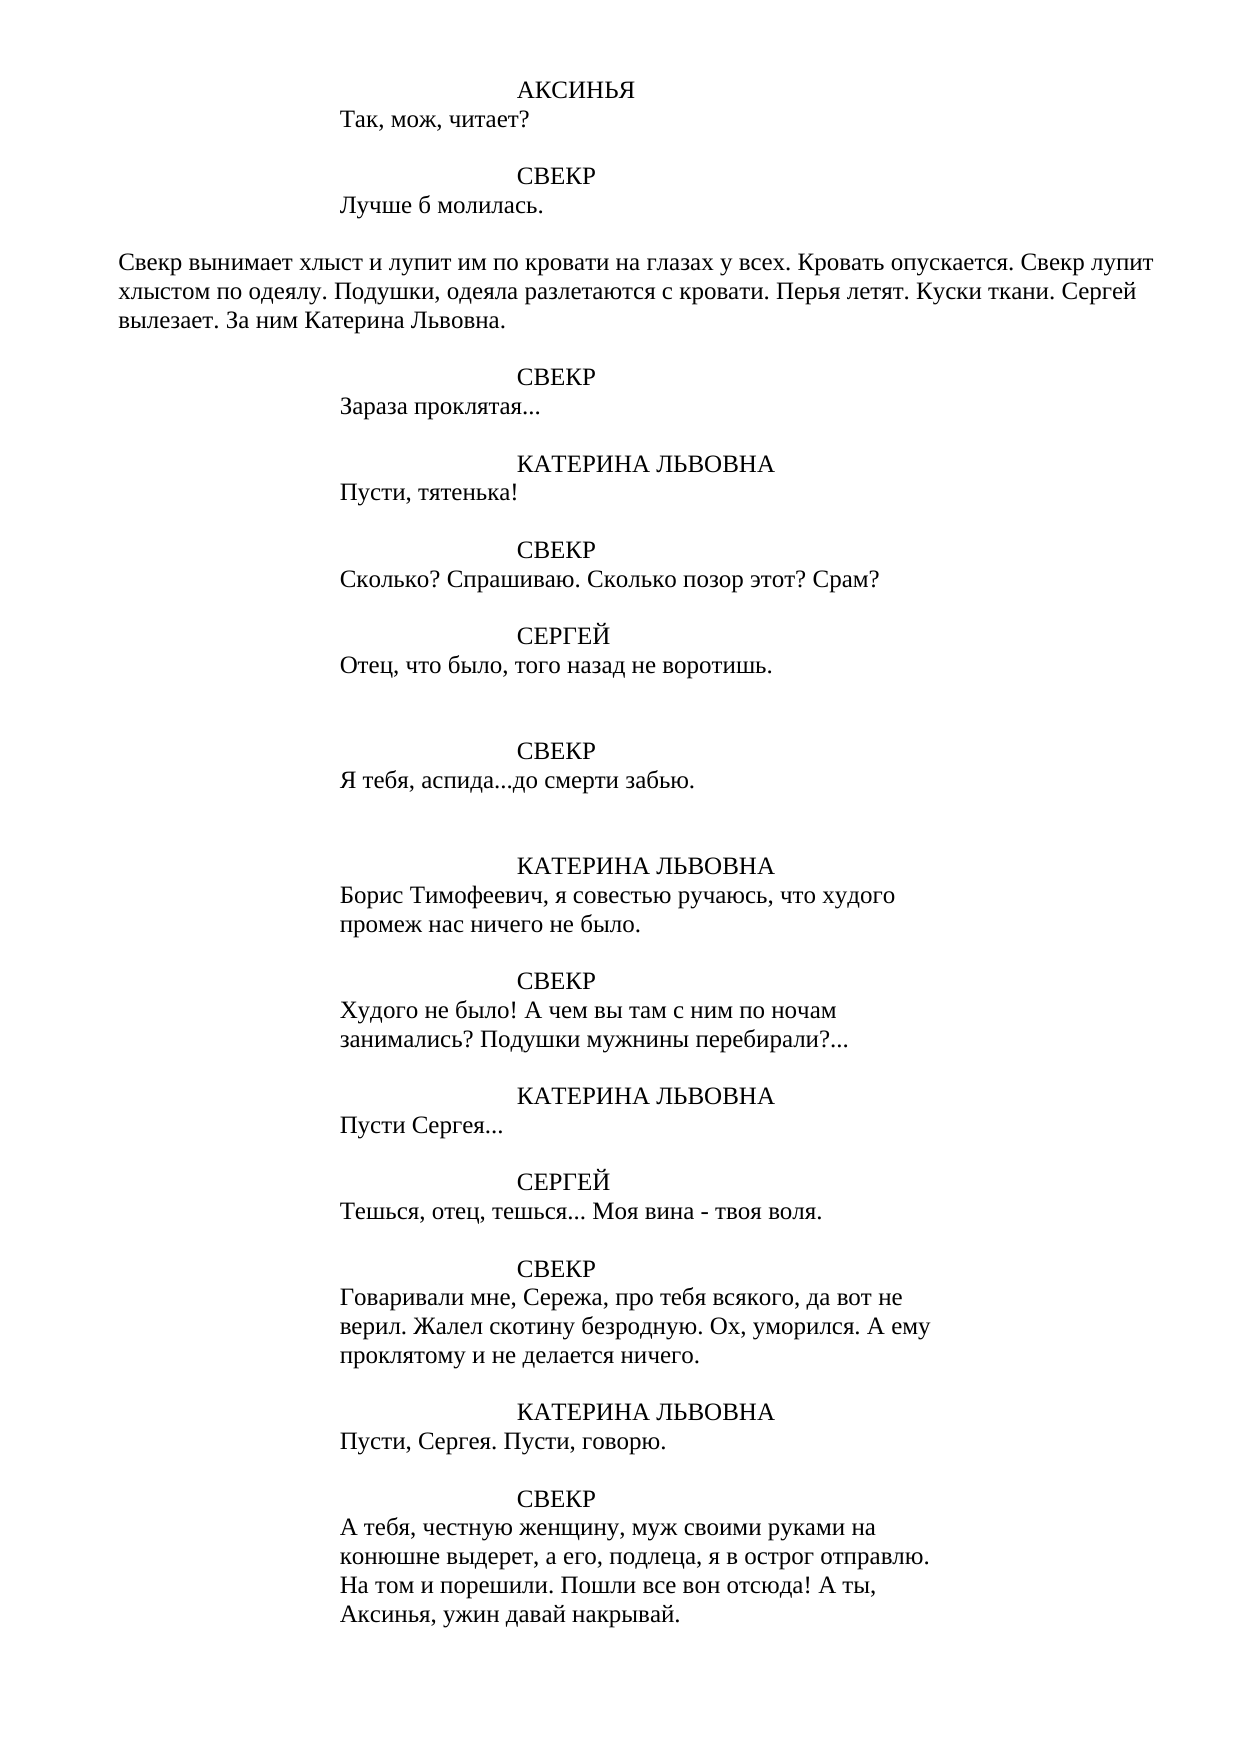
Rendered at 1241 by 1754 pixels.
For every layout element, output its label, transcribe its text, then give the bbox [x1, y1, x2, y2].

text КАТЕРИНА ЛЬВОВНА [517, 851, 1165, 880]
text Говаривали мне, Сережа, про тебя всякого, да вот не верил. Жалел скотину безродную. Ох, уморился. А ему проклятому и не делается ничего. [339, 1282, 944, 1369]
text СВЕКР [517, 736, 1165, 765]
text Тешься, отец, тешься... Моя вина - твоя воля. [339, 1196, 944, 1225]
text Я тебя, аспида...до смерти забью. [339, 765, 944, 794]
text АКСИНЬЯ [517, 75, 1165, 104]
text Пусти, Сергея. Пусти, говорю. [339, 1426, 944, 1455]
text СВЕКР [517, 535, 1165, 564]
text Лучше б молилась. [339, 190, 944, 219]
text Борис Тимофеевич, я совестью ручаюсь, что худого промеж нас ничего не было. [339, 880, 944, 937]
text А тебя, честную женщину, муж своими руками на конюшне выдерет, а его, подлеца, я в острог отправлю. На том и порешили. Пошли все вон отсюда! А ты, Аксинья, ужин давай накрывай. [339, 1512, 944, 1627]
text Пусти, тятенька! [339, 477, 944, 506]
text Зараза проклятая... [339, 391, 944, 420]
text СВЕКР [517, 966, 1165, 995]
text КАТЕРИНА ЛЬВОВНА [517, 1397, 1165, 1426]
text КАТЕРИНА ЛЬВОВНА [517, 449, 1165, 477]
text СЕРГЕЙ [517, 621, 1165, 650]
text СВЕКР [517, 161, 1165, 190]
text СВЕКР [517, 362, 1165, 391]
text СЕРГЕЙ [517, 1167, 1165, 1196]
text СВЕКР [517, 1254, 1165, 1282]
text Худого не было! А чем вы там с ним по ночам занимались? Подушки мужнины перебирали?... [339, 995, 944, 1052]
text Свекр вынимает хлыст и лупит им по кровати на глазах у всех. Кровать опускается. Свекр лупит хлыстом по одеялу. Подушки, одеяла разлетаются с кровати. Перья летят. Куски ткани. Сергей вылезает. За ним Катерина Львовна. [118, 247, 1165, 334]
text КАТЕРИНА ЛЬВОВНА [517, 1081, 1165, 1110]
text Сколько? Спрашиваю. Сколько позор этот? Срам? [339, 564, 944, 592]
text Отец, что было, того назад не воротишь. [339, 650, 944, 679]
text СВЕКР [517, 1484, 1165, 1512]
text Пусти Сергея... [339, 1110, 944, 1139]
text Так, мож, читает? [339, 104, 944, 132]
